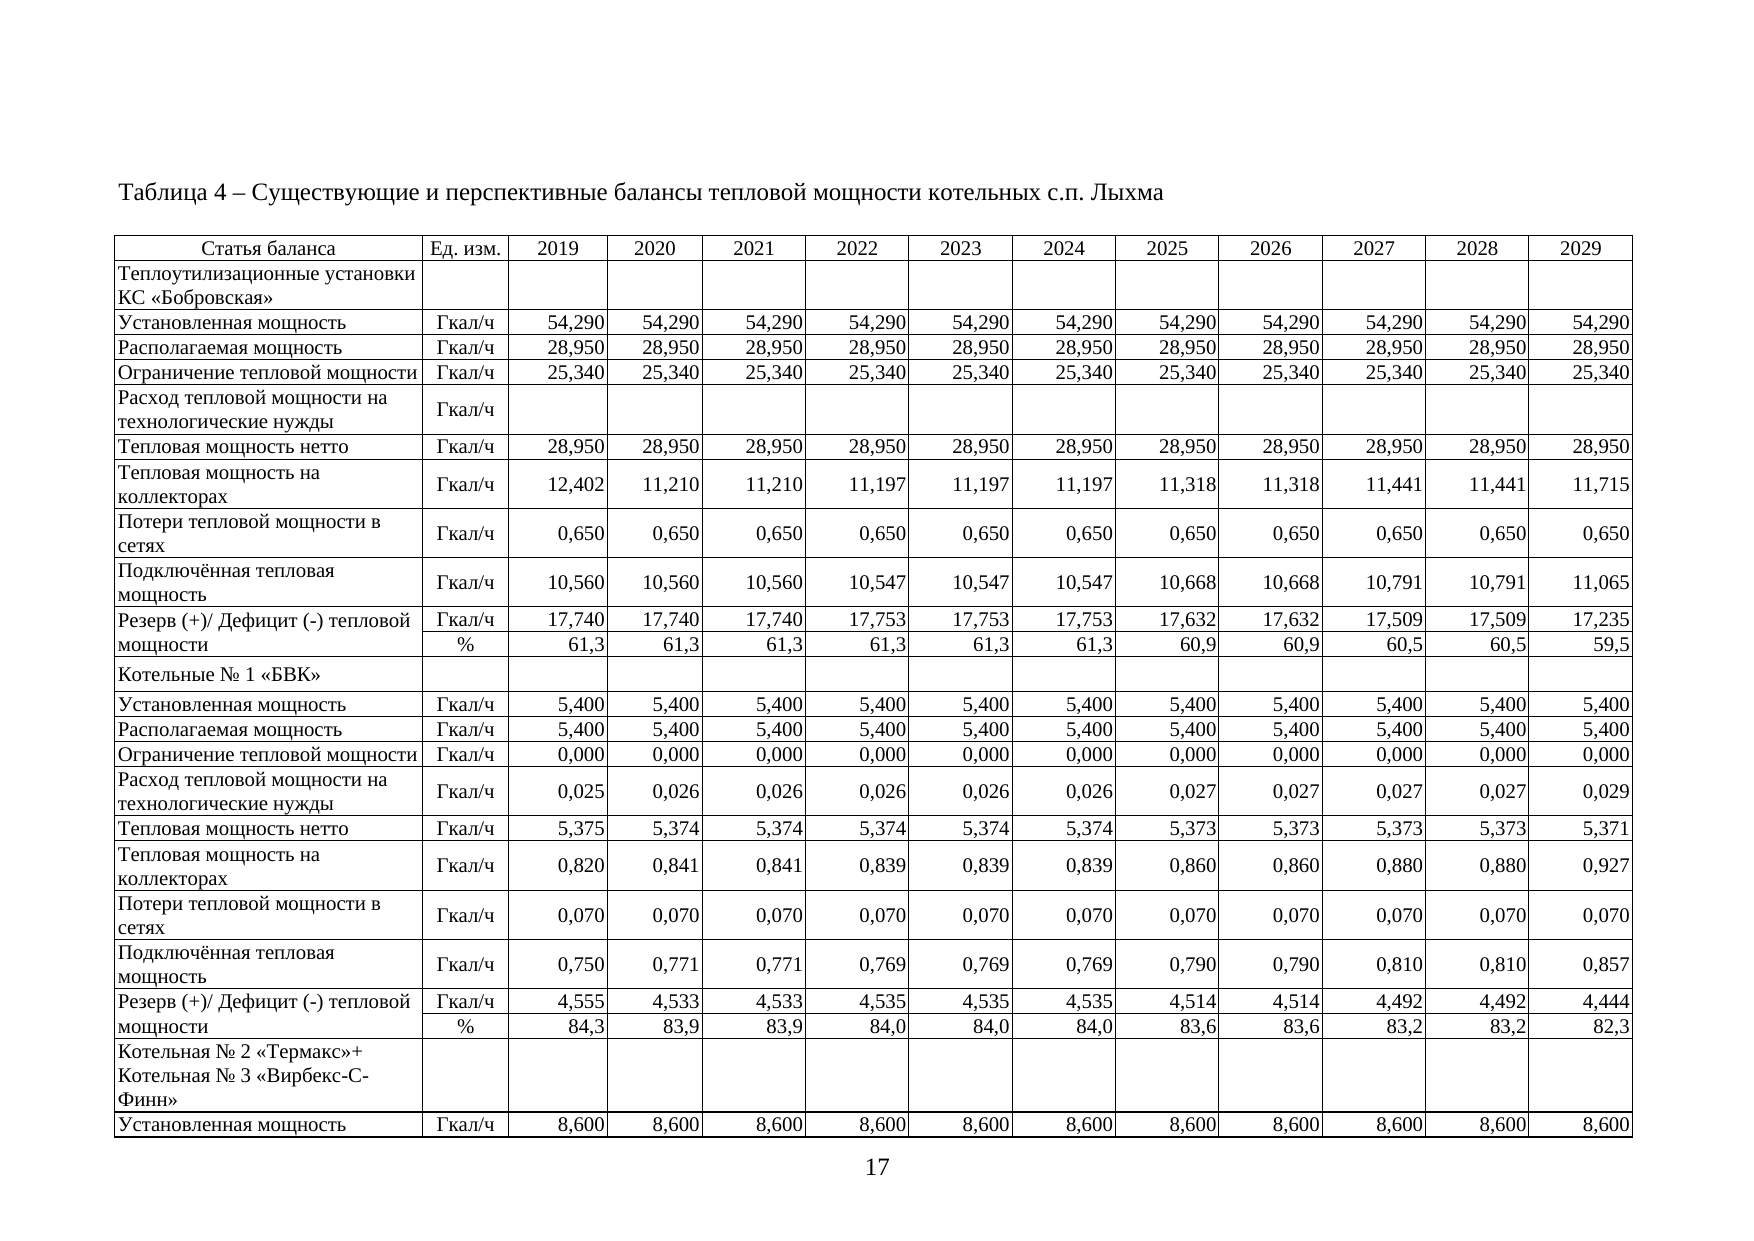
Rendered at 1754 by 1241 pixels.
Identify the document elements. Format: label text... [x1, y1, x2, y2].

table_cell 5,400 [608, 692, 702, 716]
table_cell 0,810 [1323, 940, 1425, 988]
table_cell 25,340 [1219, 360, 1322, 384]
table_cell 11,318 [1219, 460, 1322, 508]
table_cell [703, 657, 805, 691]
table_cell 11,197 [1013, 460, 1115, 508]
table_cell 8,600 [909, 1113, 1012, 1136]
table_cell Установленная мощность [115, 310, 422, 334]
table_header 2027 [1323, 236, 1425, 260]
table_cell Тепловая мощность нетто [115, 435, 422, 458]
table_cell 5,375 [509, 816, 607, 840]
table_cell 5,400 [1219, 692, 1322, 716]
table_header Ед. изм. [423, 236, 508, 260]
table_cell 0,070 [1116, 891, 1218, 939]
table_cell Тепловая мощность нетто [115, 816, 422, 840]
table_cell 0,841 [608, 841, 702, 889]
table_cell 28,950 [509, 335, 607, 359]
table_cell 0,790 [1116, 940, 1218, 988]
table_cell 25,340 [703, 360, 805, 384]
table_cell 10,791 [1426, 558, 1528, 606]
table_cell 0,771 [608, 940, 702, 988]
table_cell 8,600 [1426, 1113, 1528, 1136]
table_cell 5,400 [1116, 692, 1218, 716]
table_cell 11,197 [909, 460, 1012, 508]
table_cell 59,5 [1529, 632, 1632, 656]
table_cell [1116, 261, 1218, 309]
table_cell Резерв (+)/ Дефицит (-) тепловой мощности [115, 989, 422, 1038]
table_cell 25,340 [509, 360, 607, 384]
table_cell 25,340 [1116, 360, 1218, 384]
table_header 2023 [909, 236, 1012, 260]
table_cell 11,441 [1426, 460, 1528, 508]
table_cell 17,740 [703, 607, 805, 631]
table_cell [509, 657, 607, 691]
table_cell 0,026 [806, 767, 908, 815]
table_cell 0,070 [909, 891, 1012, 939]
table_cell Установленная мощность [115, 692, 422, 716]
table_cell Гкал/ч [423, 717, 508, 741]
table_cell Потери тепловой мощности в сетях [115, 891, 422, 939]
table_cell Гкал/ч [423, 509, 508, 557]
table_cell 0,880 [1323, 841, 1425, 889]
table_cell 11,210 [703, 460, 805, 508]
table_cell 54,290 [509, 310, 607, 334]
table_cell 5,374 [703, 816, 805, 840]
table_cell 5,373 [1323, 816, 1425, 840]
table_cell 0,027 [1219, 767, 1322, 815]
table_cell 61,3 [703, 632, 805, 656]
table_cell 0,029 [1529, 767, 1632, 815]
table_cell Располагаемая мощность [115, 717, 422, 741]
table_cell 0,650 [1013, 509, 1115, 557]
table_cell 4,533 [703, 989, 805, 1013]
table_cell 84,0 [806, 1014, 908, 1038]
table_cell Тепловая мощность на коллекторах [115, 841, 422, 889]
table_cell 0,070 [1426, 891, 1528, 939]
table_cell 83,2 [1426, 1014, 1528, 1038]
table_cell Гкал/ч [423, 335, 508, 359]
table_cell 0,070 [806, 891, 908, 939]
table_cell 0,000 [1219, 742, 1322, 766]
table_cell 17,753 [909, 607, 1012, 631]
table_cell 83,9 [608, 1014, 702, 1038]
table_cell 17,509 [1323, 607, 1425, 631]
table_cell 54,290 [1116, 310, 1218, 334]
table_cell 28,950 [703, 435, 805, 458]
table_cell 10,560 [703, 558, 805, 606]
table_cell 10,547 [806, 558, 908, 606]
table_cell Гкал/ч [423, 742, 508, 766]
table_cell 0,820 [509, 841, 607, 889]
table_cell 54,290 [1219, 310, 1322, 334]
table_cell % [423, 632, 508, 656]
table_cell 0,000 [909, 742, 1012, 766]
table_cell 54,290 [806, 310, 908, 334]
table_cell 28,950 [1323, 335, 1425, 359]
table_cell 5,400 [608, 717, 702, 741]
table_cell 25,340 [1529, 360, 1632, 384]
table_cell 4,492 [1323, 989, 1425, 1013]
table_cell 0,839 [806, 841, 908, 889]
table_cell 8,600 [806, 1113, 908, 1136]
table_cell 28,950 [1013, 435, 1115, 458]
table_cell 54,290 [1013, 310, 1115, 334]
table_cell [909, 657, 1012, 691]
table_cell 61,3 [806, 632, 908, 656]
table_cell 17,632 [1116, 607, 1218, 631]
table_cell 17,753 [1013, 607, 1115, 631]
table_cell 0,027 [1426, 767, 1528, 815]
table_cell 8,600 [1116, 1113, 1218, 1136]
table_cell 5,373 [1219, 816, 1322, 840]
table_cell [1116, 385, 1218, 433]
table_cell 4,514 [1116, 989, 1218, 1013]
table_cell 83,9 [703, 1014, 805, 1038]
table_cell [423, 1039, 508, 1111]
table_cell 0,650 [1116, 509, 1218, 557]
table_cell Гкал/ч [423, 692, 508, 716]
table_header 2020 [608, 236, 702, 260]
table_cell [703, 261, 805, 309]
table_cell [1013, 385, 1115, 433]
table_cell Гкал/ч [423, 989, 508, 1013]
table_cell 5,400 [1426, 692, 1528, 716]
table_cell 5,374 [806, 816, 908, 840]
table_cell 25,340 [1323, 360, 1425, 384]
table_cell 4,533 [608, 989, 702, 1013]
table_cell 54,290 [608, 310, 702, 334]
table_cell 8,600 [703, 1113, 805, 1136]
table_cell 0,000 [1426, 742, 1528, 766]
table_cell Ограничение тепловой мощности [115, 360, 422, 384]
table_cell 0,650 [509, 509, 607, 557]
table_cell 0,000 [1116, 742, 1218, 766]
table_cell 0,771 [703, 940, 805, 988]
table_cell 0,026 [1013, 767, 1115, 815]
table_cell 0,769 [909, 940, 1012, 988]
table_cell 0,650 [1219, 509, 1322, 557]
table_cell 0,000 [806, 742, 908, 766]
table_cell [909, 261, 1012, 309]
table_cell 8,600 [1529, 1113, 1632, 1136]
table_cell Котельная № 2 «Термакс»+ Котельная № 3 «Вирбекс-С-Финн» [115, 1039, 422, 1111]
table_cell 8,600 [1323, 1113, 1425, 1136]
table_cell [608, 657, 702, 691]
table_cell Гкал/ч [423, 1113, 508, 1136]
table_cell 0,880 [1426, 841, 1528, 889]
table_cell 0,860 [1116, 841, 1218, 889]
table_cell Подключённая тепловая мощность [115, 940, 422, 988]
table_cell Тепловая мощность на коллекторах [115, 460, 422, 508]
table_cell [1013, 657, 1115, 691]
table_header 2025 [1116, 236, 1218, 260]
table_cell Гкал/ч [423, 435, 508, 458]
table_cell Потери тепловой мощности в сетях [115, 509, 422, 557]
table_cell 0,070 [703, 891, 805, 939]
table_cell [1426, 1039, 1528, 1111]
table_cell 83,6 [1219, 1014, 1322, 1038]
table_cell 10,547 [1013, 558, 1115, 606]
table_cell 8,600 [1013, 1113, 1115, 1136]
table_cell 10,668 [1116, 558, 1218, 606]
table_cell [1013, 261, 1115, 309]
table_cell 5,400 [1013, 692, 1115, 716]
table_cell 8,600 [608, 1113, 702, 1136]
table_cell 0,000 [1013, 742, 1115, 766]
table_cell 54,290 [1529, 310, 1632, 334]
table_cell 10,791 [1323, 558, 1425, 606]
table_cell [509, 261, 607, 309]
table_cell Гкал/ч [423, 891, 508, 939]
table_cell 8,600 [509, 1113, 607, 1136]
table_cell [1013, 1039, 1115, 1111]
table_cell Гкал/ч [423, 940, 508, 988]
table_cell 11,318 [1116, 460, 1218, 508]
table_cell [703, 1039, 805, 1111]
table_header Статья баланса [115, 236, 422, 260]
table_cell [1116, 1039, 1218, 1111]
table_cell 0,070 [1529, 891, 1632, 939]
table_cell 0,070 [509, 891, 607, 939]
table_cell Расход тепловой мощности на технологические нужды [115, 385, 422, 433]
table_cell 5,400 [909, 717, 1012, 741]
table_cell 12,402 [509, 460, 607, 508]
table_cell 5,373 [1116, 816, 1218, 840]
table_cell 28,950 [1116, 435, 1218, 458]
table_cell 0,650 [608, 509, 702, 557]
table_cell 0,000 [608, 742, 702, 766]
table_cell 11,210 [608, 460, 702, 508]
table_cell 0,650 [909, 509, 1012, 557]
table_cell 28,950 [909, 335, 1012, 359]
table_cell Резерв (+)/ Дефицит (-) тепловой мощности [115, 607, 422, 656]
table_cell 83,6 [1116, 1014, 1218, 1038]
table_cell 5,400 [909, 692, 1012, 716]
table_cell 5,400 [509, 692, 607, 716]
table_cell 0,000 [1529, 742, 1632, 766]
table_cell 0,841 [703, 841, 805, 889]
table_cell 17,753 [806, 607, 908, 631]
table_cell 28,950 [909, 435, 1012, 458]
table_cell 11,715 [1529, 460, 1632, 508]
table_cell 54,290 [1426, 310, 1528, 334]
table_cell 0,000 [703, 742, 805, 766]
table_cell 0,000 [1323, 742, 1425, 766]
table_cell Подключённая тепловая мощность [115, 558, 422, 606]
table_cell [1323, 657, 1425, 691]
table_cell 0,650 [806, 509, 908, 557]
table_cell 0,839 [909, 841, 1012, 889]
table_cell 17,740 [509, 607, 607, 631]
table_cell 25,340 [1426, 360, 1528, 384]
table_cell 0,860 [1219, 841, 1322, 889]
table_cell 0,750 [509, 940, 607, 988]
table_cell 28,950 [806, 435, 908, 458]
table_cell 4,555 [509, 989, 607, 1013]
table_cell 83,2 [1323, 1014, 1425, 1038]
table_cell [608, 385, 702, 433]
table_cell Гкал/ч [423, 558, 508, 606]
table_cell 5,400 [1529, 717, 1632, 741]
table_cell 5,400 [806, 692, 908, 716]
table_cell [509, 385, 607, 433]
table_cell 5,400 [1426, 717, 1528, 741]
table_cell 61,3 [608, 632, 702, 656]
table_cell 60,9 [1116, 632, 1218, 656]
table_cell 5,374 [608, 816, 702, 840]
table_cell 28,950 [1426, 435, 1528, 458]
table_cell 5,400 [509, 717, 607, 741]
table_cell 10,668 [1219, 558, 1322, 606]
table_cell [608, 261, 702, 309]
table_cell Гкал/ч [423, 816, 508, 840]
table_cell Расход тепловой мощности на технологические нужды [115, 767, 422, 815]
table_cell 11,065 [1529, 558, 1632, 606]
table_cell 25,340 [1013, 360, 1115, 384]
table_cell [1219, 657, 1322, 691]
table_cell 4,444 [1529, 989, 1632, 1013]
table_cell 28,950 [1323, 435, 1425, 458]
table_cell Гкал/ч [423, 767, 508, 815]
table_cell Располагаемая мощность [115, 335, 422, 359]
table_cell 0,070 [1219, 891, 1322, 939]
table_cell 5,400 [703, 717, 805, 741]
table_cell 5,400 [1529, 692, 1632, 716]
table_cell [909, 385, 1012, 433]
table_cell [806, 1039, 908, 1111]
table_cell 5,400 [1323, 692, 1425, 716]
table_cell 0,000 [509, 742, 607, 766]
table_cell Гкал/ч [423, 360, 508, 384]
table_cell 5,374 [909, 816, 1012, 840]
table_cell 0,026 [909, 767, 1012, 815]
table_cell 17,509 [1426, 607, 1528, 631]
table_cell 5,371 [1529, 816, 1632, 840]
table_cell [1219, 1039, 1322, 1111]
table_cell [1529, 657, 1632, 691]
table_cell Установленная мощность [115, 1113, 422, 1136]
table_cell [806, 385, 908, 433]
table_cell 84,0 [1013, 1014, 1115, 1038]
table_cell 84,3 [509, 1014, 607, 1038]
table_cell 25,340 [909, 360, 1012, 384]
table_cell 28,950 [806, 335, 908, 359]
table_cell 10,560 [608, 558, 702, 606]
table_cell 8,600 [1219, 1113, 1322, 1136]
table_cell [1426, 261, 1528, 309]
table_cell [1219, 385, 1322, 433]
table_cell 28,950 [608, 435, 702, 458]
table_cell 0,027 [1323, 767, 1425, 815]
table_cell [1116, 657, 1218, 691]
table_cell 5,400 [1219, 717, 1322, 741]
table_cell 82,3 [1529, 1014, 1632, 1038]
table_cell 28,950 [1219, 335, 1322, 359]
table_cell 5,400 [1323, 717, 1425, 741]
table_cell [909, 1039, 1012, 1111]
table_cell 0,769 [806, 940, 908, 988]
table_cell [703, 385, 805, 433]
table_cell 28,950 [509, 435, 607, 458]
table_cell 0,027 [1116, 767, 1218, 815]
table_header 2028 [1426, 236, 1528, 260]
table_cell 0,026 [703, 767, 805, 815]
table_cell % [423, 1014, 508, 1038]
table_cell 5,400 [1116, 717, 1218, 741]
table_cell 0,070 [608, 891, 702, 939]
table_header 2022 [806, 236, 908, 260]
table_cell 17,632 [1219, 607, 1322, 631]
table_cell 28,950 [1529, 335, 1632, 359]
table_cell 28,950 [1426, 335, 1528, 359]
text Таблица 4 – Существующие и перспективные балансы тепловой мощности котельных с.п. Лыхма [118, 177, 1636, 206]
table_cell 0,025 [509, 767, 607, 815]
table_cell 0,026 [608, 767, 702, 815]
table_cell 5,400 [806, 717, 908, 741]
table_cell 5,374 [1013, 816, 1115, 840]
table_cell 5,400 [703, 692, 805, 716]
table_cell [423, 261, 508, 309]
table_cell 28,950 [608, 335, 702, 359]
table_cell 0,790 [1219, 940, 1322, 988]
table_cell [608, 1039, 702, 1111]
table_cell Гкал/ч [423, 607, 508, 631]
table_cell Гкал/ч [423, 310, 508, 334]
table_cell Гкал/ч [423, 460, 508, 508]
table_cell [1219, 261, 1322, 309]
table_cell [1323, 385, 1425, 433]
table_cell 10,560 [509, 558, 607, 606]
table_cell 0,810 [1426, 940, 1528, 988]
table_header 2021 [703, 236, 805, 260]
table_cell 25,340 [806, 360, 908, 384]
table_cell 61,3 [1013, 632, 1115, 656]
table_cell 60,9 [1219, 632, 1322, 656]
table_cell 28,950 [1013, 335, 1115, 359]
table_cell 17,235 [1529, 607, 1632, 631]
table_cell [509, 1039, 607, 1111]
table_cell 4,535 [1013, 989, 1115, 1013]
table_cell [1529, 261, 1632, 309]
table_cell [1529, 385, 1632, 433]
table_cell 0,650 [1529, 509, 1632, 557]
table_cell 0,769 [1013, 940, 1115, 988]
table_cell 0,650 [703, 509, 805, 557]
table_cell 4,535 [909, 989, 1012, 1013]
table_cell 0,857 [1529, 940, 1632, 988]
table_cell 61,3 [909, 632, 1012, 656]
table_cell 60,5 [1323, 632, 1425, 656]
table_cell 28,950 [1219, 435, 1322, 458]
table_cell 17,740 [608, 607, 702, 631]
table_cell 5,373 [1426, 816, 1528, 840]
table_header 2026 [1219, 236, 1322, 260]
table_cell [806, 657, 908, 691]
table_cell 84,0 [909, 1014, 1012, 1038]
table_cell 5,400 [1013, 717, 1115, 741]
table_cell [1529, 1039, 1632, 1111]
table_cell Гкал/ч [423, 385, 508, 433]
table_cell Ограничение тепловой мощности [115, 742, 422, 766]
table_cell Гкал/ч [423, 841, 508, 889]
table_cell [806, 261, 908, 309]
table_cell 28,950 [1116, 335, 1218, 359]
table_header 2019 [509, 236, 607, 260]
table_cell 0,070 [1323, 891, 1425, 939]
table_cell 10,547 [909, 558, 1012, 606]
table_cell 11,441 [1323, 460, 1425, 508]
table_cell 28,950 [703, 335, 805, 359]
table_cell 11,197 [806, 460, 908, 508]
table_cell 0,839 [1013, 841, 1115, 889]
table_cell Теплоутилизационные установки КС «Бобровская» [115, 261, 422, 309]
table_cell 25,340 [608, 360, 702, 384]
table_cell 0,650 [1323, 509, 1425, 557]
table_cell Котельные № 1 «БВК» [115, 657, 422, 691]
table_cell 4,514 [1219, 989, 1322, 1013]
table_cell 61,3 [509, 632, 607, 656]
table_cell 60,5 [1426, 632, 1528, 656]
table_header 2024 [1013, 236, 1115, 260]
table_cell 0,650 [1426, 509, 1528, 557]
table_cell [1323, 261, 1425, 309]
table_cell 0,070 [1013, 891, 1115, 939]
table_cell [1323, 1039, 1425, 1111]
table_cell [1426, 657, 1528, 691]
table_cell 4,492 [1426, 989, 1528, 1013]
table_cell 54,290 [703, 310, 805, 334]
table_cell 28,950 [1529, 435, 1632, 458]
table_cell 0,927 [1529, 841, 1632, 889]
table_cell 54,290 [1323, 310, 1425, 334]
table_header 2029 [1529, 236, 1632, 260]
table_cell [423, 657, 508, 691]
table_cell 4,535 [806, 989, 908, 1013]
table_cell 54,290 [909, 310, 1012, 334]
table_cell [1426, 385, 1528, 433]
